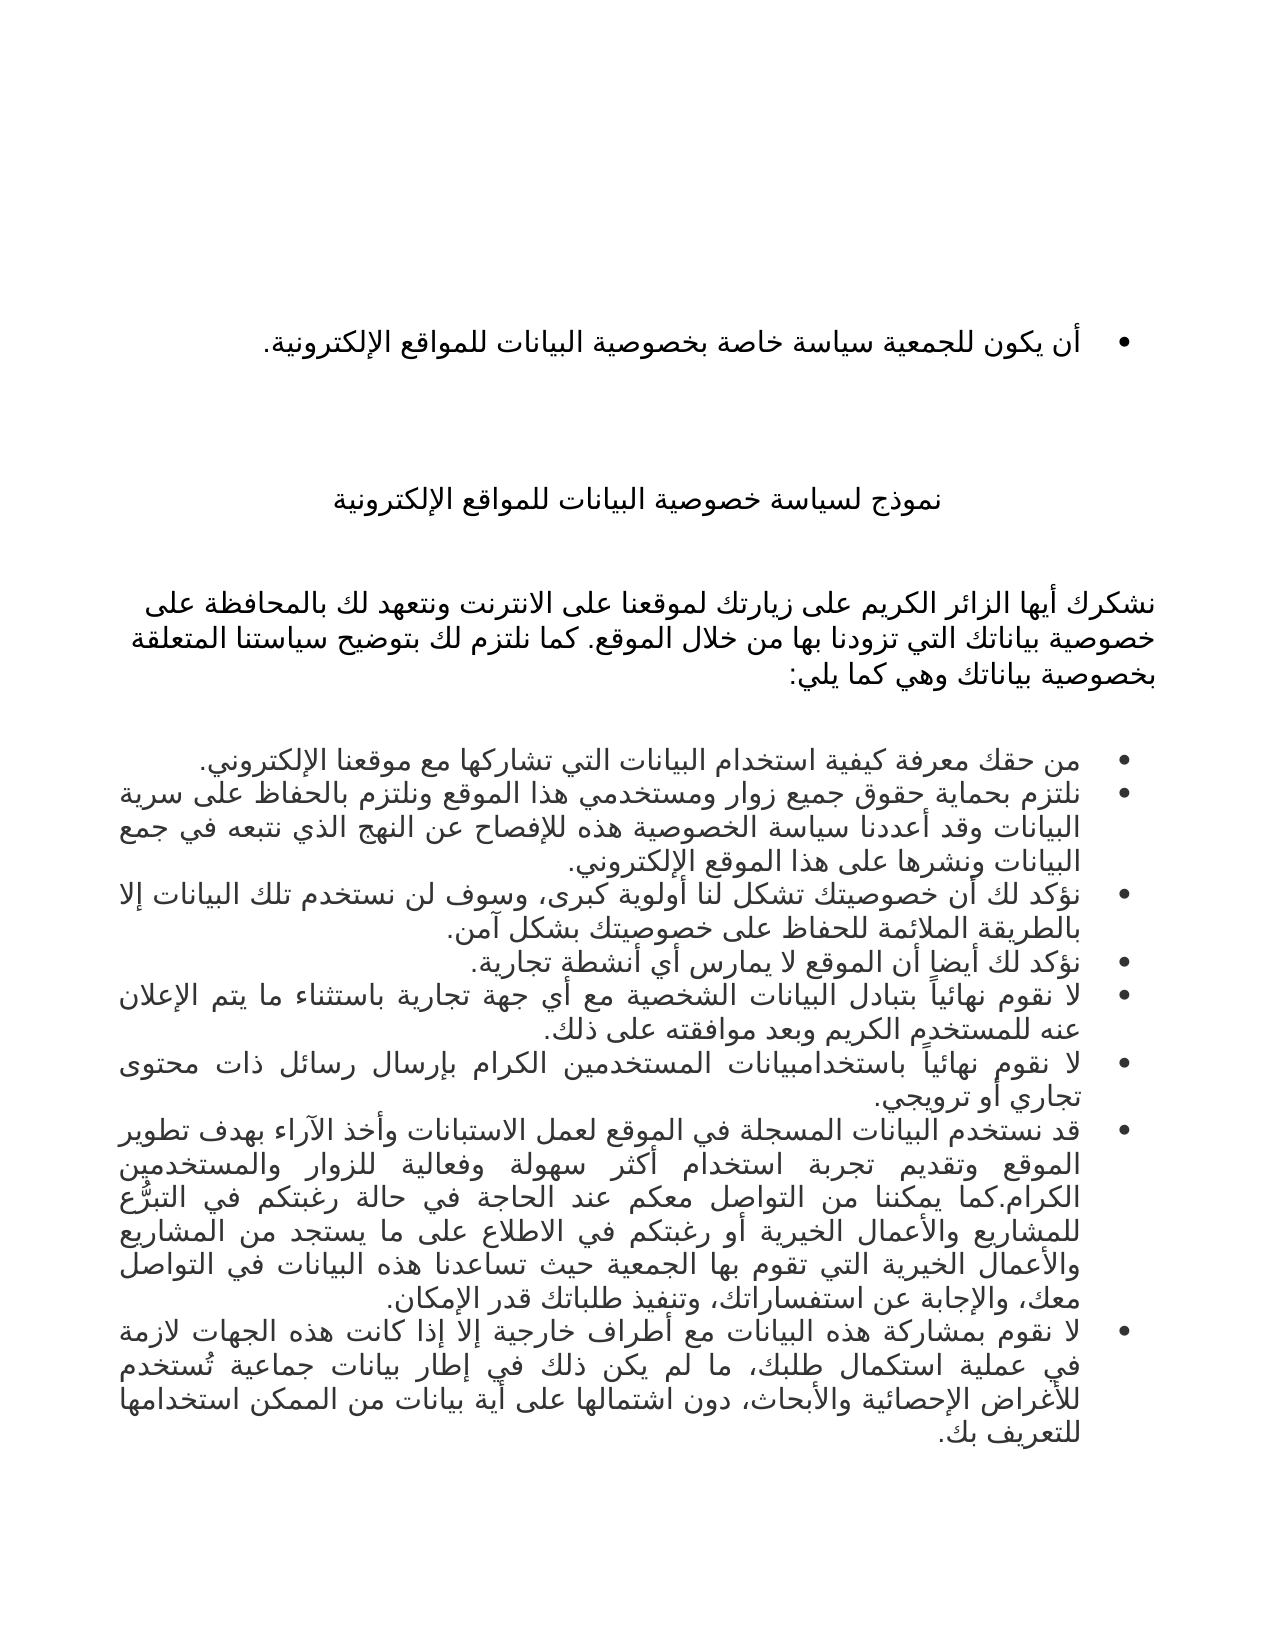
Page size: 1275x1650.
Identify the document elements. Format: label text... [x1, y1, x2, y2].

text نشكرك أيها الزائر الكريم على زيارتك لموقعنا على الانترنت ونتعهد لك بالمحافظة على خصوصية بياناتك التي تزودنا بها من خلال الموقع. كما نلتزم لك بتوضيح سياستنا المتعلقة بخصوصية بياناتك وهي كما يلي: [118, 586, 1157, 691]
text نموذج لسياسة خصوصية البيانات للمواقع الإلكترونية [118, 482, 1157, 515]
list نلتزم بحماية حقوق جميع زوار ومستخدمي هذا الموقع ونلتزم بالحفاظ على سرية البيانات وقد أعددنا سياسة الخصوصية هذه للإفصاح عن النهج الذي نتبعه في جمع البيانات ونشرها على هذا الموقع الإلكتروني. [118, 777, 1119, 877]
list لا نقوم نهائياً بتبادل البيانات الشخصية مع أي جهة تجارية باستثناء ما يتم الإعلان عنه للمستخدم الكريم وبعد موافقته على ذلك. [118, 978, 1119, 1046]
list لا نقوم نهائياً باستخدامبيانات المستخدمين الكرام بإرسال رسائل ذات محتوى تجاري أو ترويجي. [118, 1046, 1119, 1113]
list أن يكون للجمعية سياسة خاصة بخصوصية البيانات للمواقع الإلكترونية. [118, 325, 1119, 359]
list من حقك معرفة كيفية استخدام البيانات التي تشاركها مع موقعنا الإلكتروني. [118, 743, 1119, 777]
list قد نستخدم البيانات المسجلة في الموقع لعمل الاستبانات وأخذ الآراء بهدف تطوير الموقع وتقديم تجربة استخدام أكثر سهولة وفعالية للزوار والمستخدمين الكرام.كما يمكننا من التواصل معكم عند الحاجة في حالة رغبتكم في التبرُّع للمشاريع والأعمال الخيرية أو رغبتكم في الاطلاع على ما يستجد من المشاريع والأعمال الخيرية التي تقوم بها الجمعية حيث تساعدنا هذه البيانات في التواصل معك، والإجابة عن استفساراتك، وتنفيذ طلباتك قدر الإمكان. [118, 1113, 1119, 1314]
list نؤكد لك أن خصوصيتك تشكل لنا أولوية كبرى، وسوف لن نستخدم تلك البيانات إلا بالطريقة الملائمة للحفاظ على خصوصيتك بشكل آمن. [118, 877, 1119, 945]
list نؤكد لك أيضا أن الموقع لا يمارس أي أنشطة تجارية. [118, 945, 1119, 978]
list لا نقوم بمشاركة هذه البيانات مع أطراف خارجية إلا إذا كانت هذه الجهات لازمة في عملية استكمال طلبك، ما لم يكن ذلك في إطار بيانات جماعية تُستخدم للأغراض الإحصائية والأبحاث، دون اشتمالها على أية بيانات من الممكن استخدامها للتعريف بك. [118, 1314, 1119, 1449]
